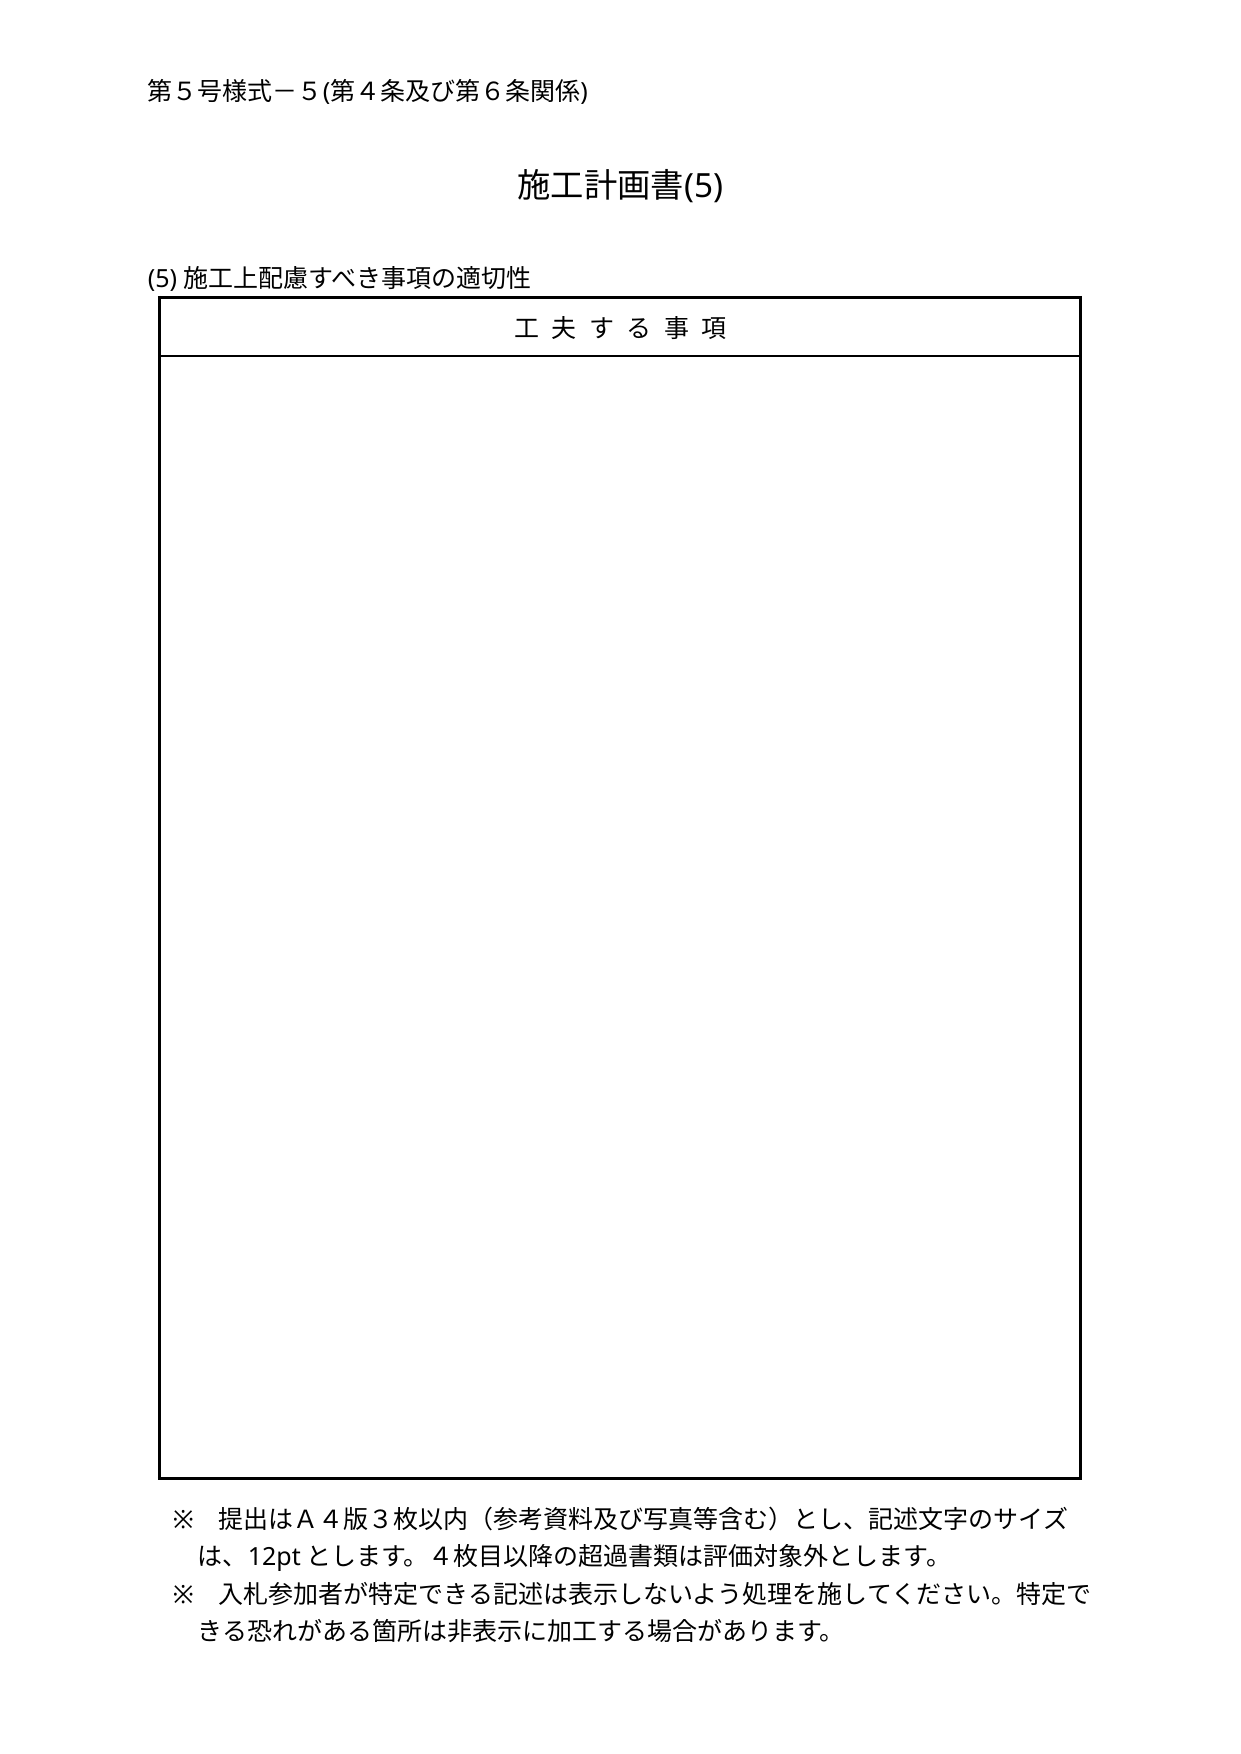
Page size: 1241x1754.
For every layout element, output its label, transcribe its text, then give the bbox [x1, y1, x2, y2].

text 第５号様式－５(第４条及び第６条関係) [148, 71, 1092, 108]
text ※ 入札参加者が特定できる記述は表示しないよう処理を施してください。特定できる恐れがある箇所は非表示に加工する場合があります。 [173, 1574, 1092, 1649]
text 施工計画書(5) [148, 146, 1092, 221]
table_header 工夫する事項 [161, 299, 1079, 355]
text (5) 施工上配慮すべき事項の適切性 [148, 258, 1092, 296]
text ※ 提出はＡ４版３枚以内（参考資料及び写真等含む）とし、記述文字のサイズは、12ptとします。４枚目以降の超過書類は評価対象外とします。 [173, 1499, 1092, 1574]
table_cell [161, 357, 1079, 1477]
